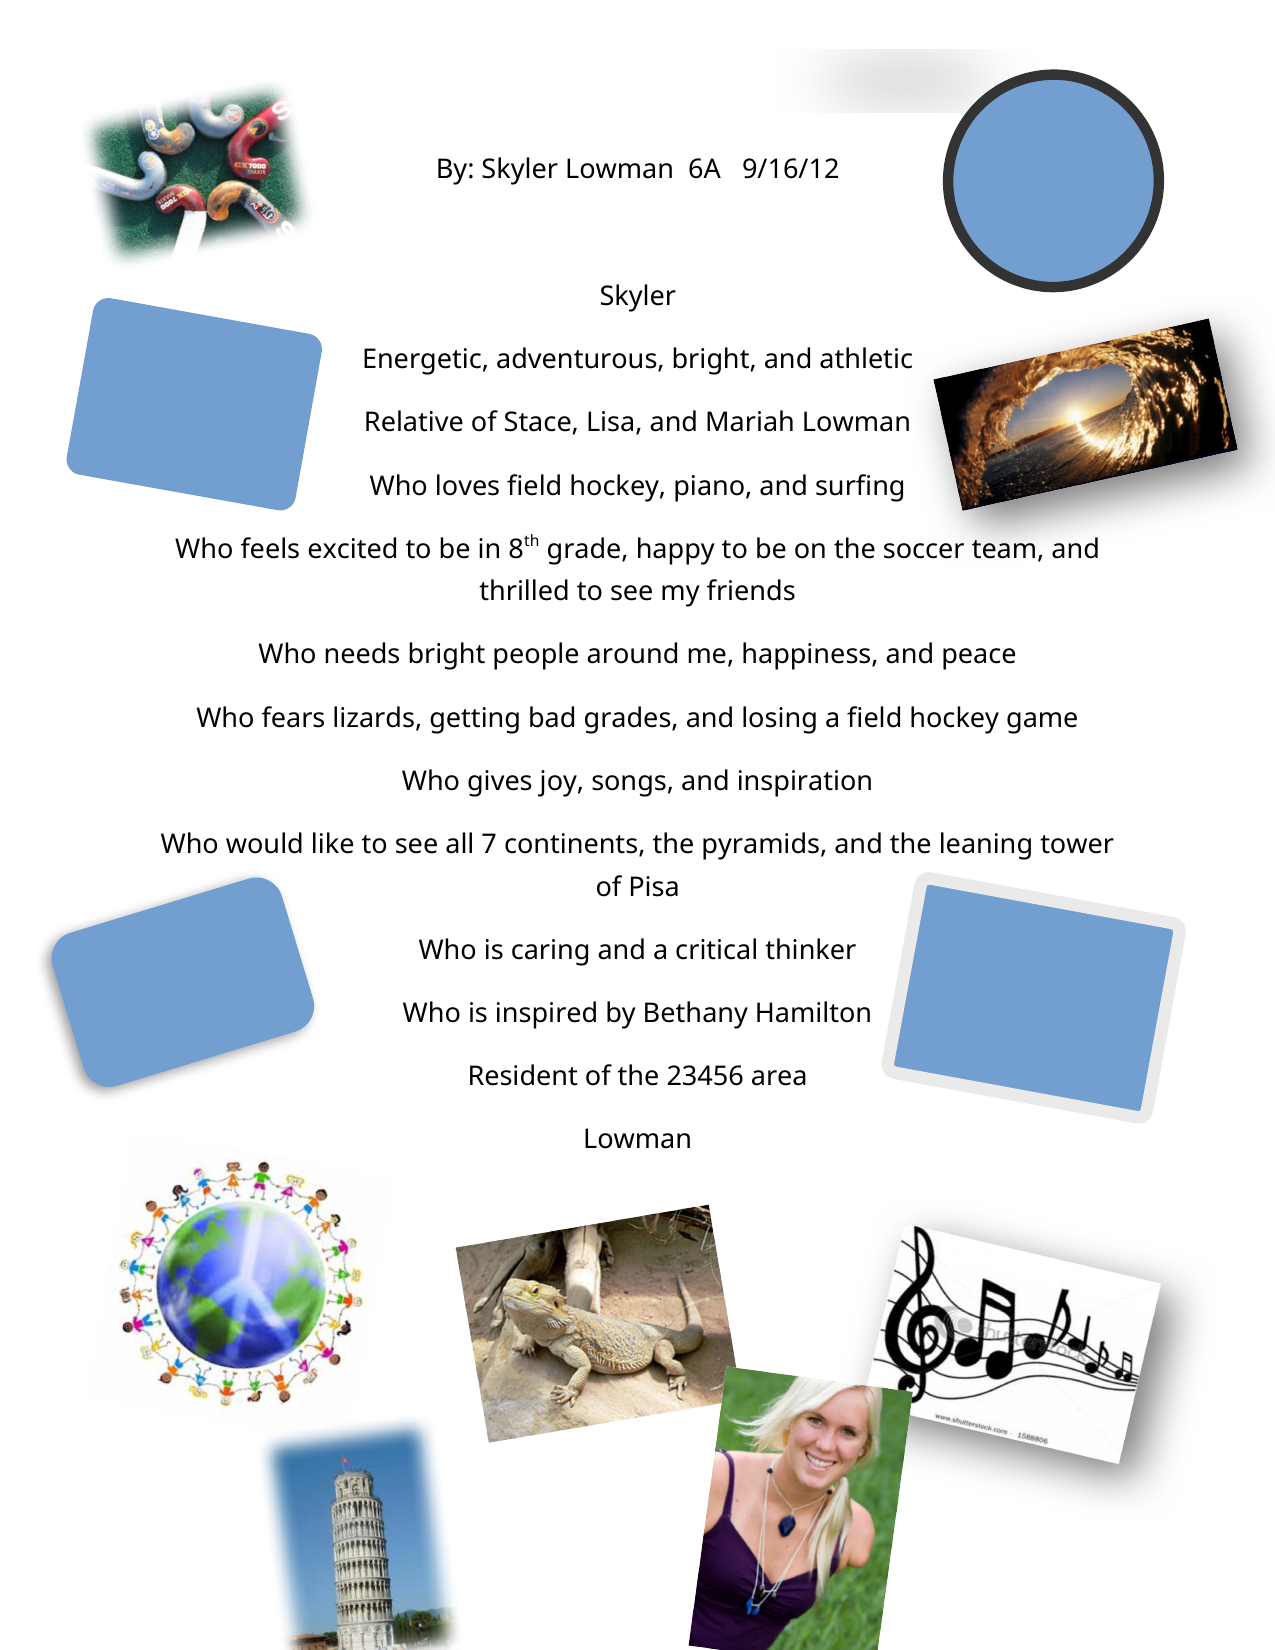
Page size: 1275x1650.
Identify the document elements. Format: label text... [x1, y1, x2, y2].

text Relative of Stace, Lisa, and Mariah Lowman [150, 403, 1125, 440]
text Who loves field hockey, piano, and surfing [150, 466, 1125, 503]
text Who fears lizards, getting bad grades, and losing a field hockey game [150, 698, 1125, 735]
text Who needs bright people around me, happiness, and peace [150, 635, 1125, 672]
text Energetic, adventurous, bright, and athletic [150, 340, 1125, 377]
picture [934, 319, 1237, 474]
picture [285, 1442, 434, 1647]
text Resident of the 23456 area [150, 1057, 1125, 1094]
text By: Skyler Lowman 6A 9/16/12 [150, 150, 1125, 187]
text Who feels excited to be in 8th grade, happy to be on the soccer team, and thrilled to see my friends [150, 529, 1125, 609]
text Who is caring and a critical thinker [150, 930, 1125, 967]
picture [961, 503, 994, 510]
picture [109, 108, 285, 240]
picture [85, 1131, 396, 1446]
text Who gives joy, songs, and inspiration [150, 761, 1125, 798]
text Skyler [150, 276, 1125, 313]
picture [456, 1205, 1160, 1650]
text Who would like to see all 7 continents, the pyramids, and the leaning tower of Pisa [150, 825, 1125, 904]
text Who is inspired by Bethany Hamilton [150, 993, 1125, 1030]
text Lowman [150, 1120, 1125, 1157]
